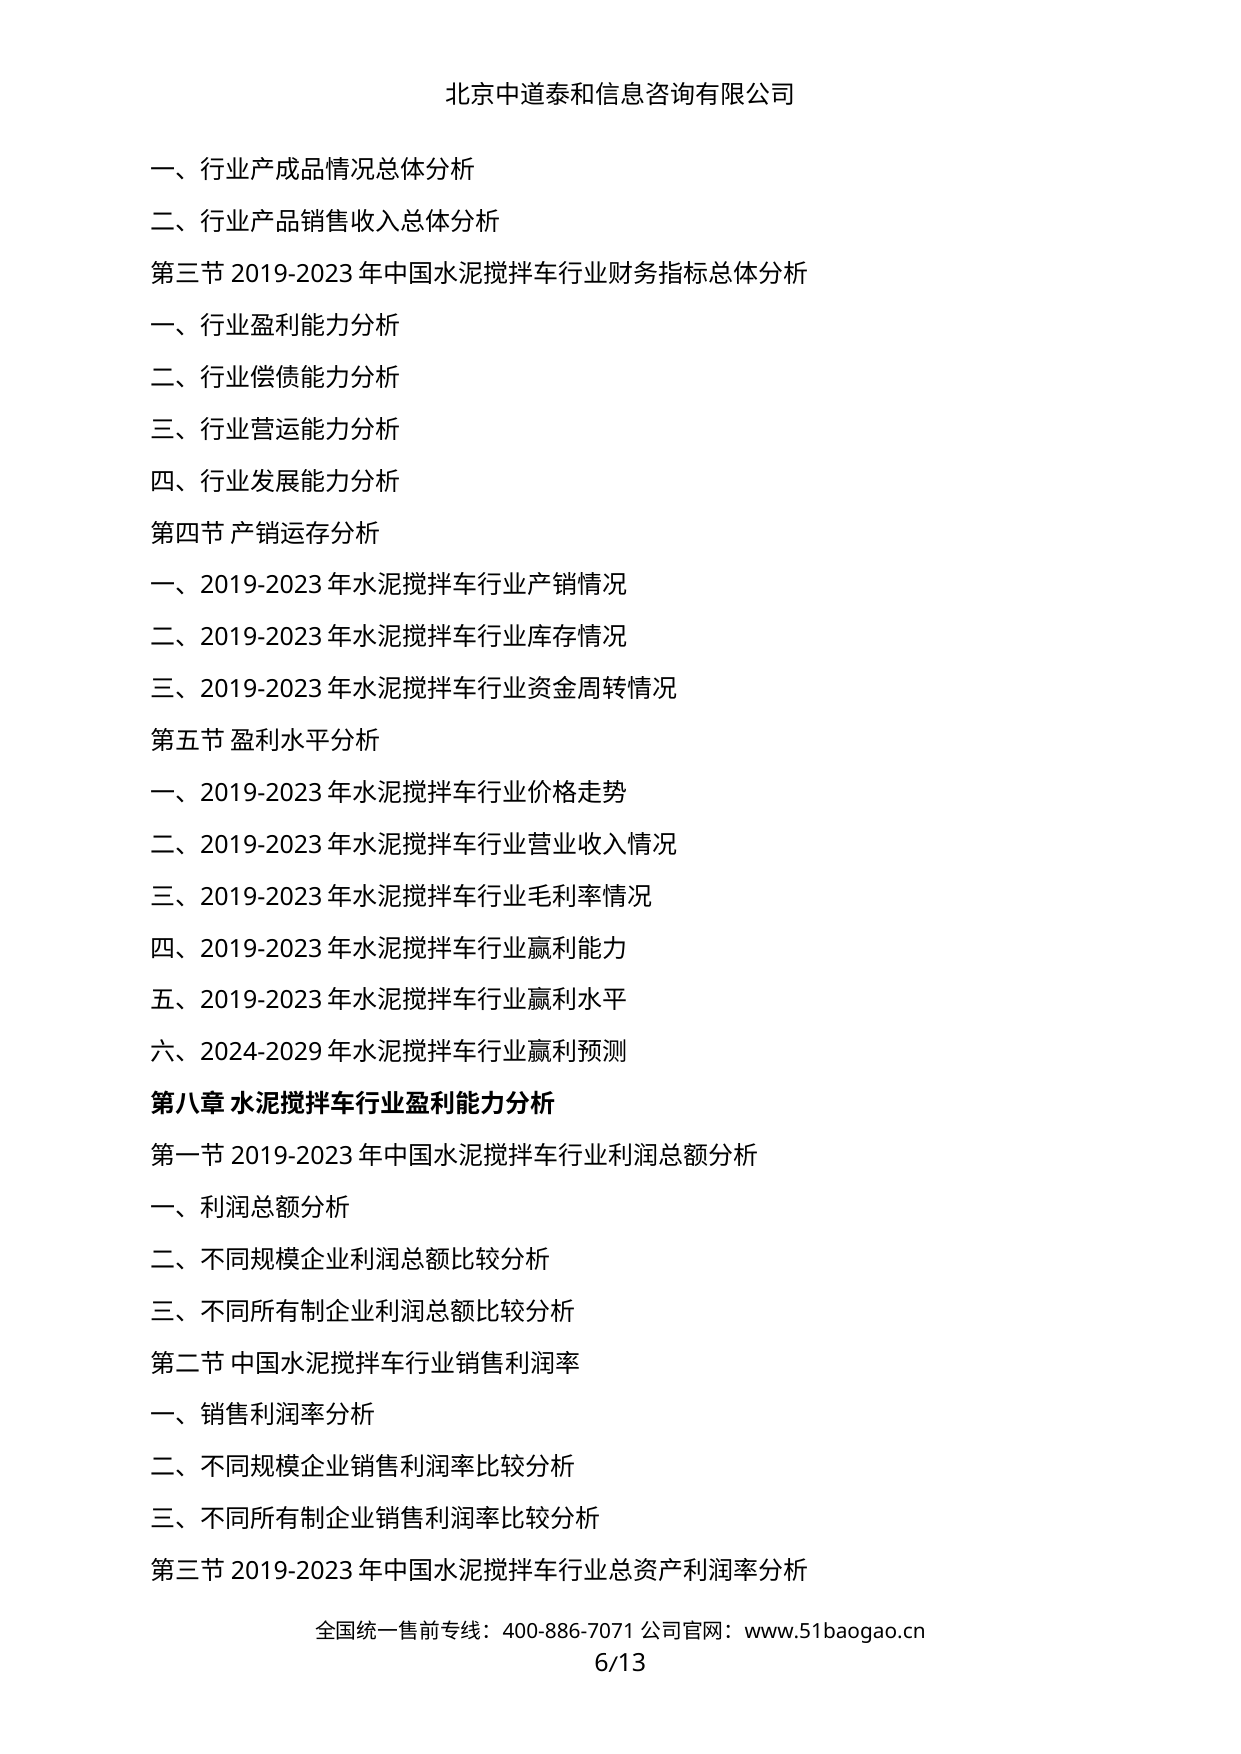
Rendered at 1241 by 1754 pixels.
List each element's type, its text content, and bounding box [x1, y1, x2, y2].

text 一、2019-2023年水泥搅拌车行业产销情况 [150, 565, 1090, 601]
text 三、行业营运能力分析 [150, 409, 1090, 446]
text 二、行业偿债能力分析 [150, 357, 1090, 394]
text 五、2019-2023年水泥搅拌车行业赢利水平 [150, 980, 1090, 1016]
text 一、行业产成品情况总体分析 [150, 150, 1090, 186]
text 三、不同所有制企业利润总额比较分析 [150, 1291, 1090, 1327]
text 一、行业盈利能力分析 [150, 306, 1090, 342]
text 四、行业发展能力分析 [150, 461, 1090, 497]
text 第三节 2019-2023年中国水泥搅拌车行业总资产利润率分析 [150, 1551, 1090, 1587]
text 二、不同规模企业销售利润率比较分析 [150, 1447, 1090, 1483]
text 二、2019-2023年水泥搅拌车行业营业收入情况 [150, 824, 1090, 861]
text 第三节 2019-2023年中国水泥搅拌车行业财务指标总体分析 [150, 254, 1090, 290]
text 第八章 水泥搅拌车行业盈利能力分析 [150, 1084, 1090, 1120]
text 三、不同所有制企业销售利润率比较分析 [150, 1499, 1090, 1535]
text 三、2019-2023年水泥搅拌车行业资金周转情况 [150, 669, 1090, 705]
text 二、不同规模企业利润总额比较分析 [150, 1239, 1090, 1276]
text 三、2019-2023年水泥搅拌车行业毛利率情况 [150, 876, 1090, 912]
text 一、利润总额分析 [150, 1187, 1090, 1224]
text 一、销售利润率分析 [150, 1395, 1090, 1431]
text 第四节 产销运存分析 [150, 513, 1090, 549]
text 二、行业产品销售收入总体分析 [150, 202, 1090, 238]
text 第五节 盈利水平分析 [150, 721, 1090, 757]
text 第一节 2019-2023年中国水泥搅拌车行业利润总额分析 [150, 1136, 1090, 1172]
text 二、2019-2023年水泥搅拌车行业库存情况 [150, 617, 1090, 653]
text 一、2019-2023年水泥搅拌车行业价格走势 [150, 772, 1090, 809]
text 第二节 中国水泥搅拌车行业销售利润率 [150, 1343, 1090, 1379]
text 六、2024-2029年水泥搅拌车行业赢利预测 [150, 1032, 1090, 1068]
text 四、2019-2023年水泥搅拌车行业赢利能力 [150, 928, 1090, 964]
